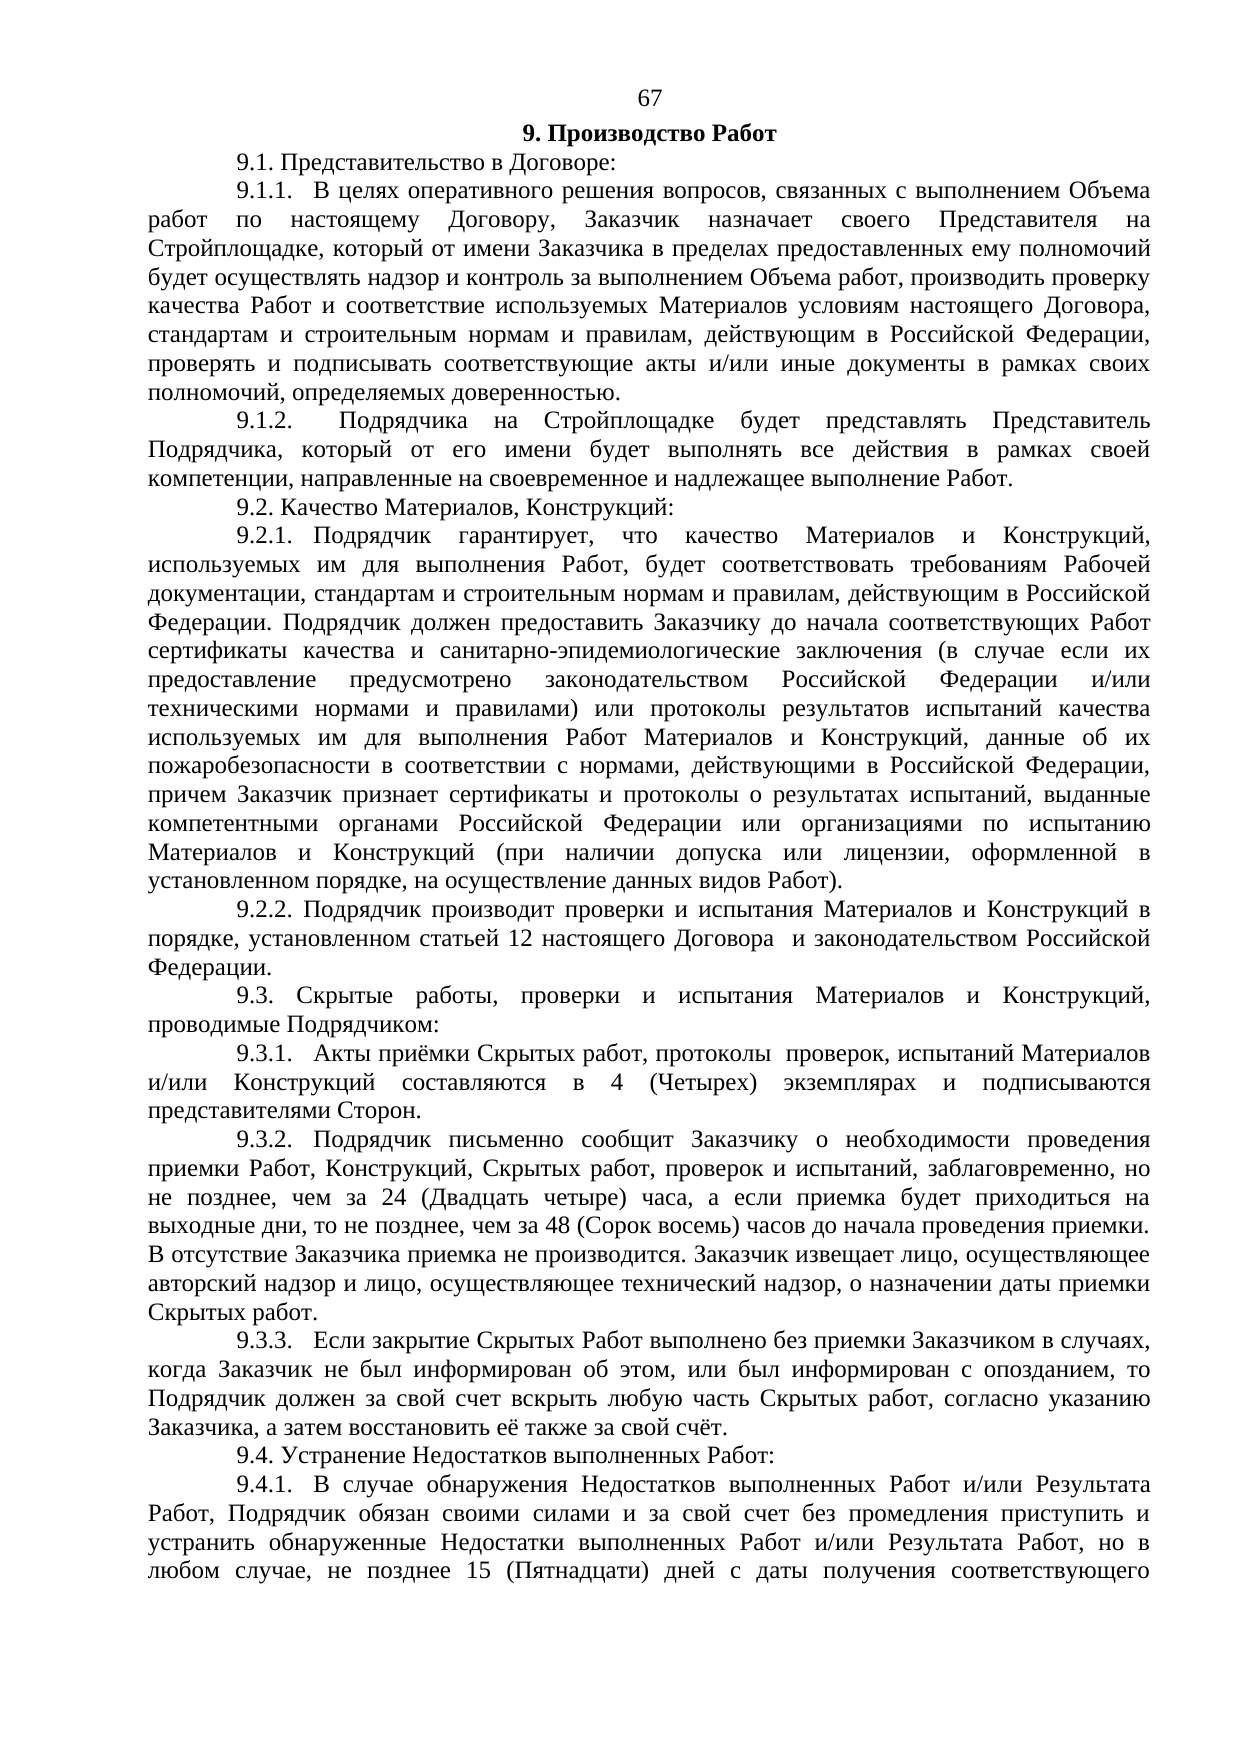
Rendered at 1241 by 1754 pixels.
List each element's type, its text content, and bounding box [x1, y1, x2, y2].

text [148, 1469, 1152, 1584]
text 9.1.1. В целях оперативного решения вопросов, связанных с выполнением Объема работ по настоящему Договору, Заказчик назначает своего Представителя на Стройплощадке, который от имени Заказчика в пределах предоставленных ему полномочий будет осуществлять надзор и контроль за выполнением Объема работ, производить проверку качества Работ и соответствие используемых Материалов условиям настоящего Договора, стандартам и строительным нормам и правилам, действующим в Российской Федерации, проверять и подписывать соответствующие акты и/или иные документы в рамках своих полномочий, определяемых доверенностью. [148, 176, 1152, 406]
text 9.2.2. Подрядчик производит проверки и испытания Материалов и Конструкций в порядке, установленном статьей 12 настоящего Договора и законодательством Российской Федерации. [148, 894, 1152, 981]
text 9.2. Качество Материалов, Конструкций: [148, 492, 1152, 521]
text 9.3. Скрытые работы, проверки и испытания Материалов и Конструкций, проводимые Подрядчиком: [148, 981, 1152, 1038]
text 9. Производство Работ [148, 118, 1152, 147]
text 9.2.1. Подрядчик гарантирует, что качество Материалов и Конструкций, используемых им для выполнения Работ, будет соответствовать требованиям Рабочей документации, стандартам и строительным нормам и правилам, действующим в Российской Федерации. Подрядчик должен предоставить Заказчику до начала соответствующих Работ сертификаты качества и санитарно-эпидемиологические заключения (в случае если их предоставление предусмотрено законодательством Российской Федерации и/или техническими нормами и правилами) или протоколы результатов испытаний качества используемых им для выполнения Работ Материалов и Конструкций, данные об их пожаробезопасности в соответствии с нормами, действующими в Российской Федерации, причем Заказчик признает сертификаты и протоколы о результатах испытаний, выданные компетентными органами Российской Федерации или организациями по испытанию Материалов и Конструкций (при наличии допуска или лицензии, оформленной в установленном порядке, на осуществление данных видов Работ). [148, 521, 1152, 894]
text 9.3.1. Акты приёмки Скрытых работ, протоколы проверок, испытаний Материалов и/или Конструкций составляются в 4 (Четырех) экземплярах и подписываются представителями Сторон. [148, 1038, 1152, 1124]
text 9.1. Представительство в Договоре: [148, 147, 1152, 176]
text 9.1.2. Подрядчика на Стройплощадке будет представлять Представитель Подрядчика, который от его имени будет выполнять все действия в рамках своей компетенции, направленные на своевременное и надлежащее выполнение Работ. [148, 406, 1152, 492]
text 9.3.2. Подрядчик письменно сообщит Заказчику о необходимости проведения приемки Работ, Конструкций, Скрытых работ, проверок и испытаний, заблаговременно, но не позднее, чем за 24 (Двадцать четыре) часа, а если приемка будет приходиться на выходные дни, то не позднее, чем за 48 (Сорок восемь) часов до начала проведения приемки. В отсутствие Заказчика приемка не производится. Заказчик извещает лицо, осуществляющее авторский надзор и лицо, осуществляющее технический надзор, о назначении даты приемки Скрытых работ. [148, 1124, 1152, 1326]
text 9.4. Устранение Недостатков выполненных Работ: [148, 1441, 1152, 1469]
text 9.3.3. Если закрытие Скрытых Работ выполнено без приемки Заказчиком в случаях, когда Заказчик не был информирован об этом, или был информирован с опозданием, то Подрядчик должен за свой счет вскрыть любую часть Скрытых работ, согласно указанию Заказчика, а затем восстановить её также за свой счёт. [148, 1326, 1152, 1441]
